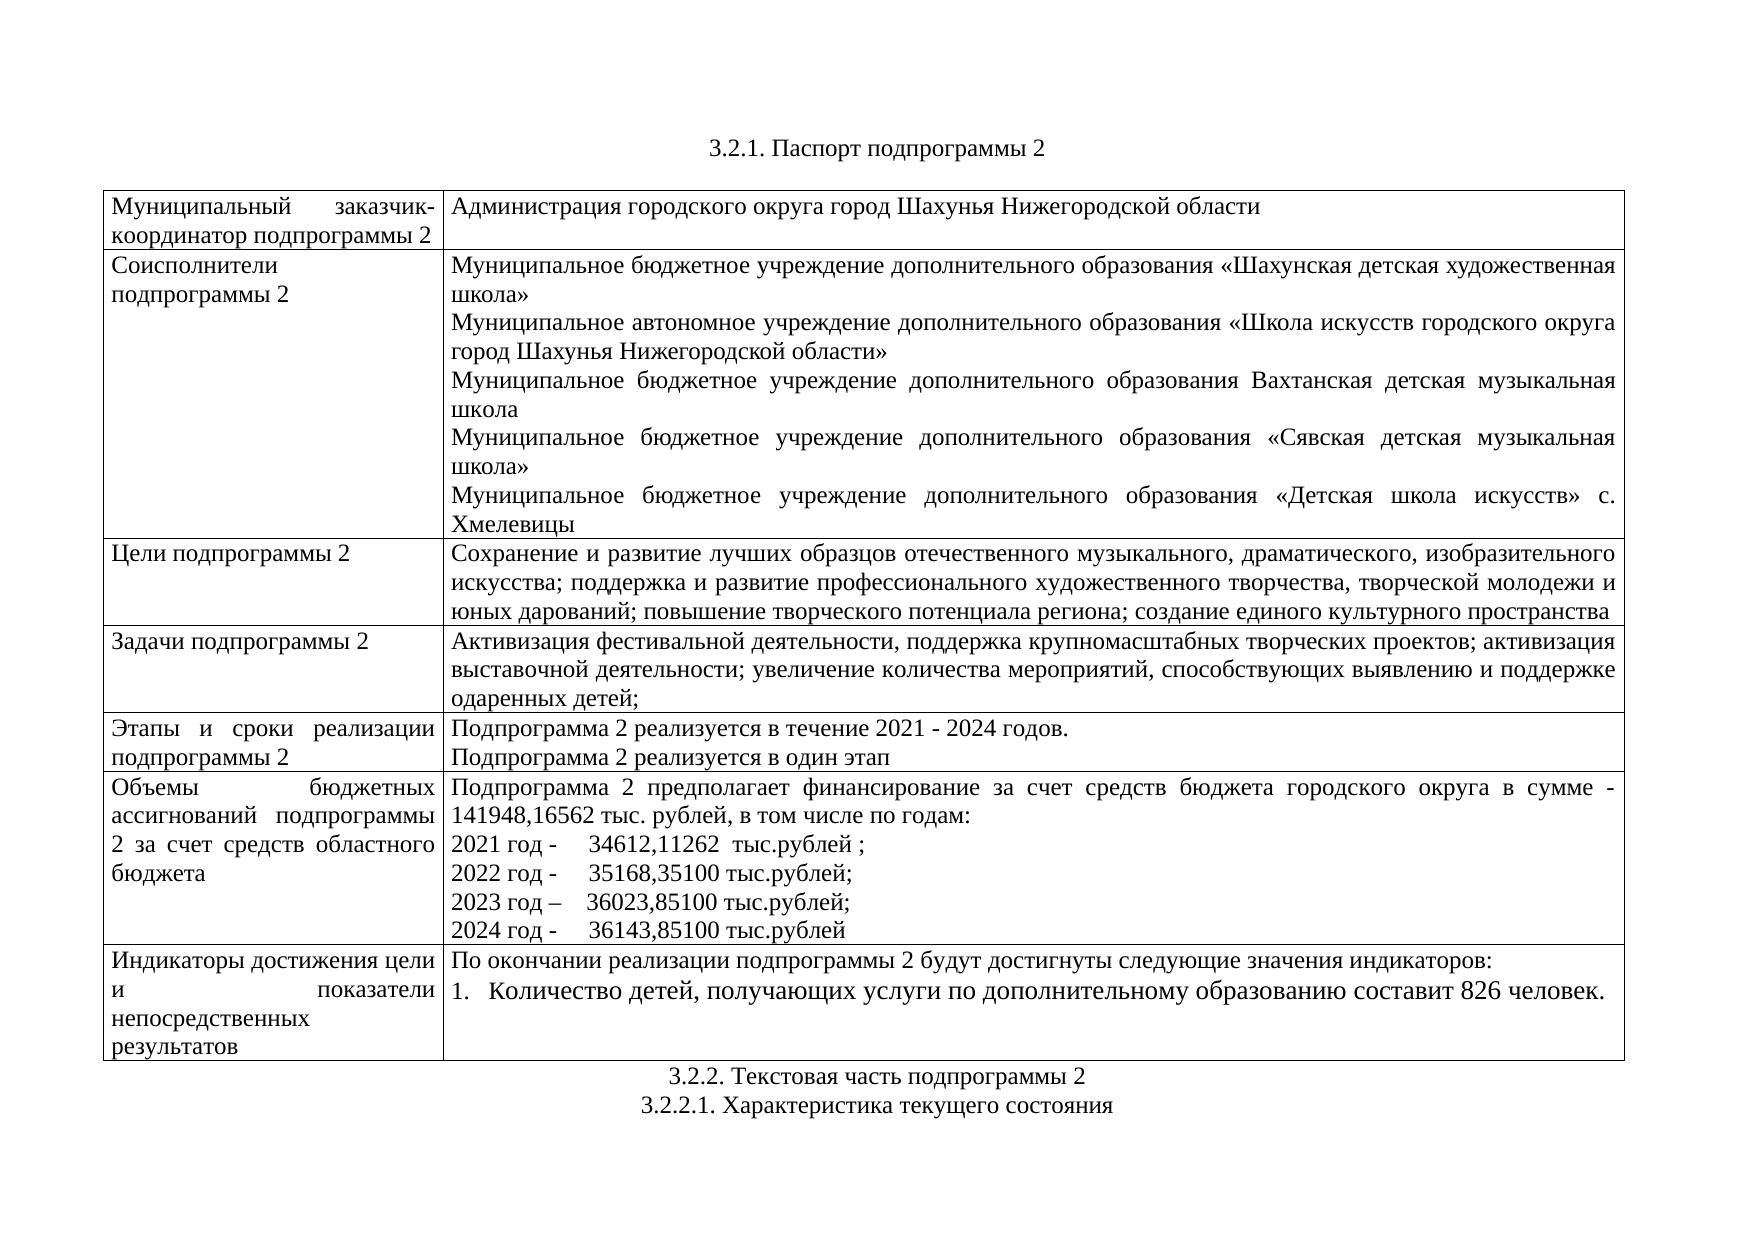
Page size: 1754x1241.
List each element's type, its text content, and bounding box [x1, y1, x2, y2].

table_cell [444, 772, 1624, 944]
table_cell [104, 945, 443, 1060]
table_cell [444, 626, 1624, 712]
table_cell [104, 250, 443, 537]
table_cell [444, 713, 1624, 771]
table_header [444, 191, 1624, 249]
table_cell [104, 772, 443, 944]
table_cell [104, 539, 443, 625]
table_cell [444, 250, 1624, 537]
text 3.2.2. Текстовая часть подпрограммы 2 [103, 1061, 1651, 1090]
text 3.2.2.1. Характеристика текущего состояния [103, 1090, 1651, 1119]
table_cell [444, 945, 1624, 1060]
text 3.2.1. Паспорт подпрограммы 2 [103, 133, 1651, 162]
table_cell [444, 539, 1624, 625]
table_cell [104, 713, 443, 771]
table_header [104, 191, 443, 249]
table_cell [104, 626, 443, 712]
